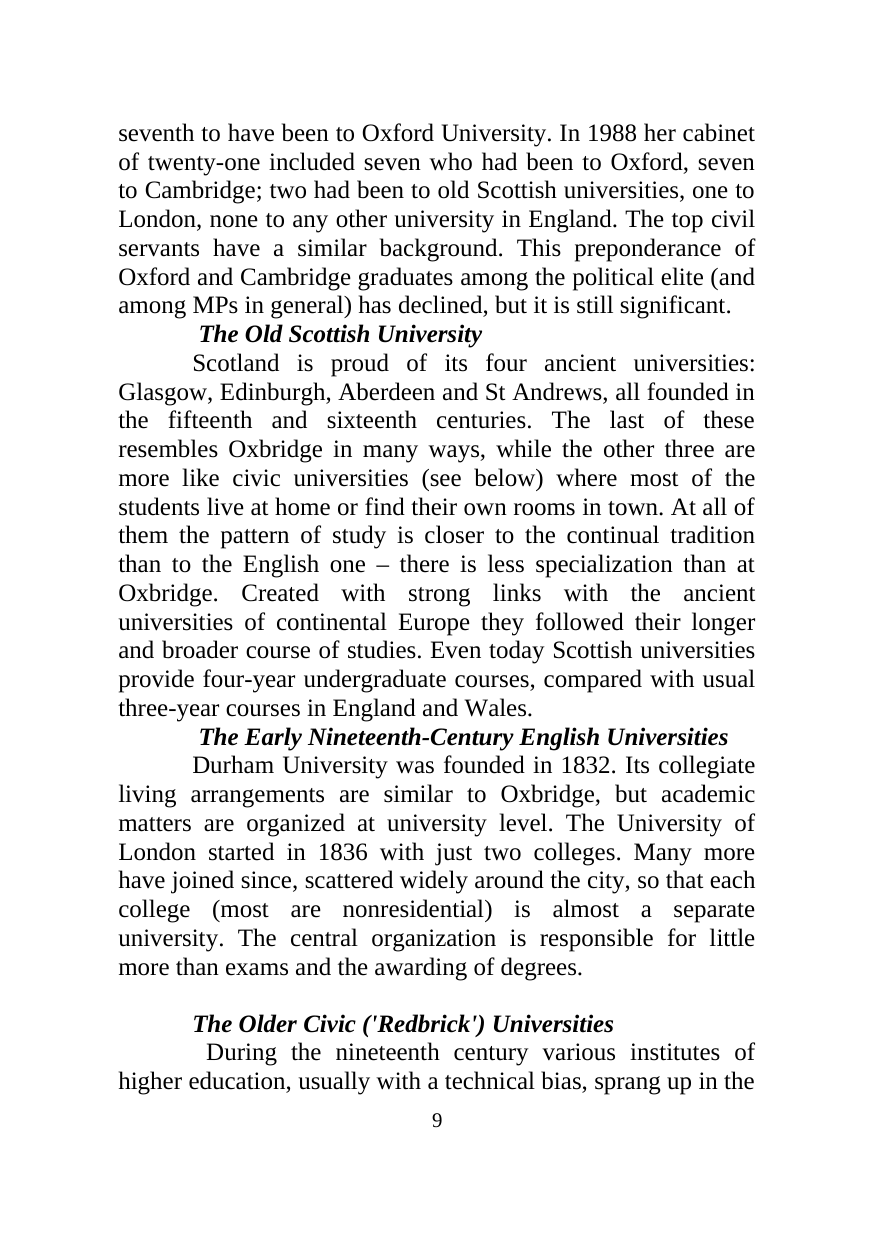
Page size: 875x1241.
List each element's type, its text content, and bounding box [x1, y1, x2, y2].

text Durham University was founded in 1832. Its collegiate living arrangements are similar to Oxbridge, but academic matters are organized at university level. The University of London started in 1836 with just two colleges. Many more have joined since, scattered widely around the city, so that each college (most are nonresidential) is almost a separate university. The central organization is responsible for little more than exams and the awarding of degrees. [118, 751, 756, 981]
text The Older Civic ('Redbrick') Universities [118, 1009, 756, 1037]
text Scotland is proud of its four ancient universities: Glasgow, Edinburgh, Aberdeen and St Andrews, all founded in the fifteenth and sixteenth centuries. The last of these resembles Oxbridge in many ways, while the other three are more like civic universities (see below) where most of the students live at home or find their own rooms in town. At all of them the pattern of study is closer to the continual tradition than to the English one – there is less specialization than at Oxbridge. Created with strong links with the ancient universities of continental Europe they followed their longer and broader course of studies. Even today Scottish universities provide four-year undergraduate courses, compared with usual three-year courses in England and Wales. [118, 348, 756, 722]
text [118, 118, 756, 319]
text The Early Nineteenth-Century English Universities [118, 722, 756, 751]
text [118, 1037, 756, 1095]
text The Old Scottish University [118, 319, 756, 348]
